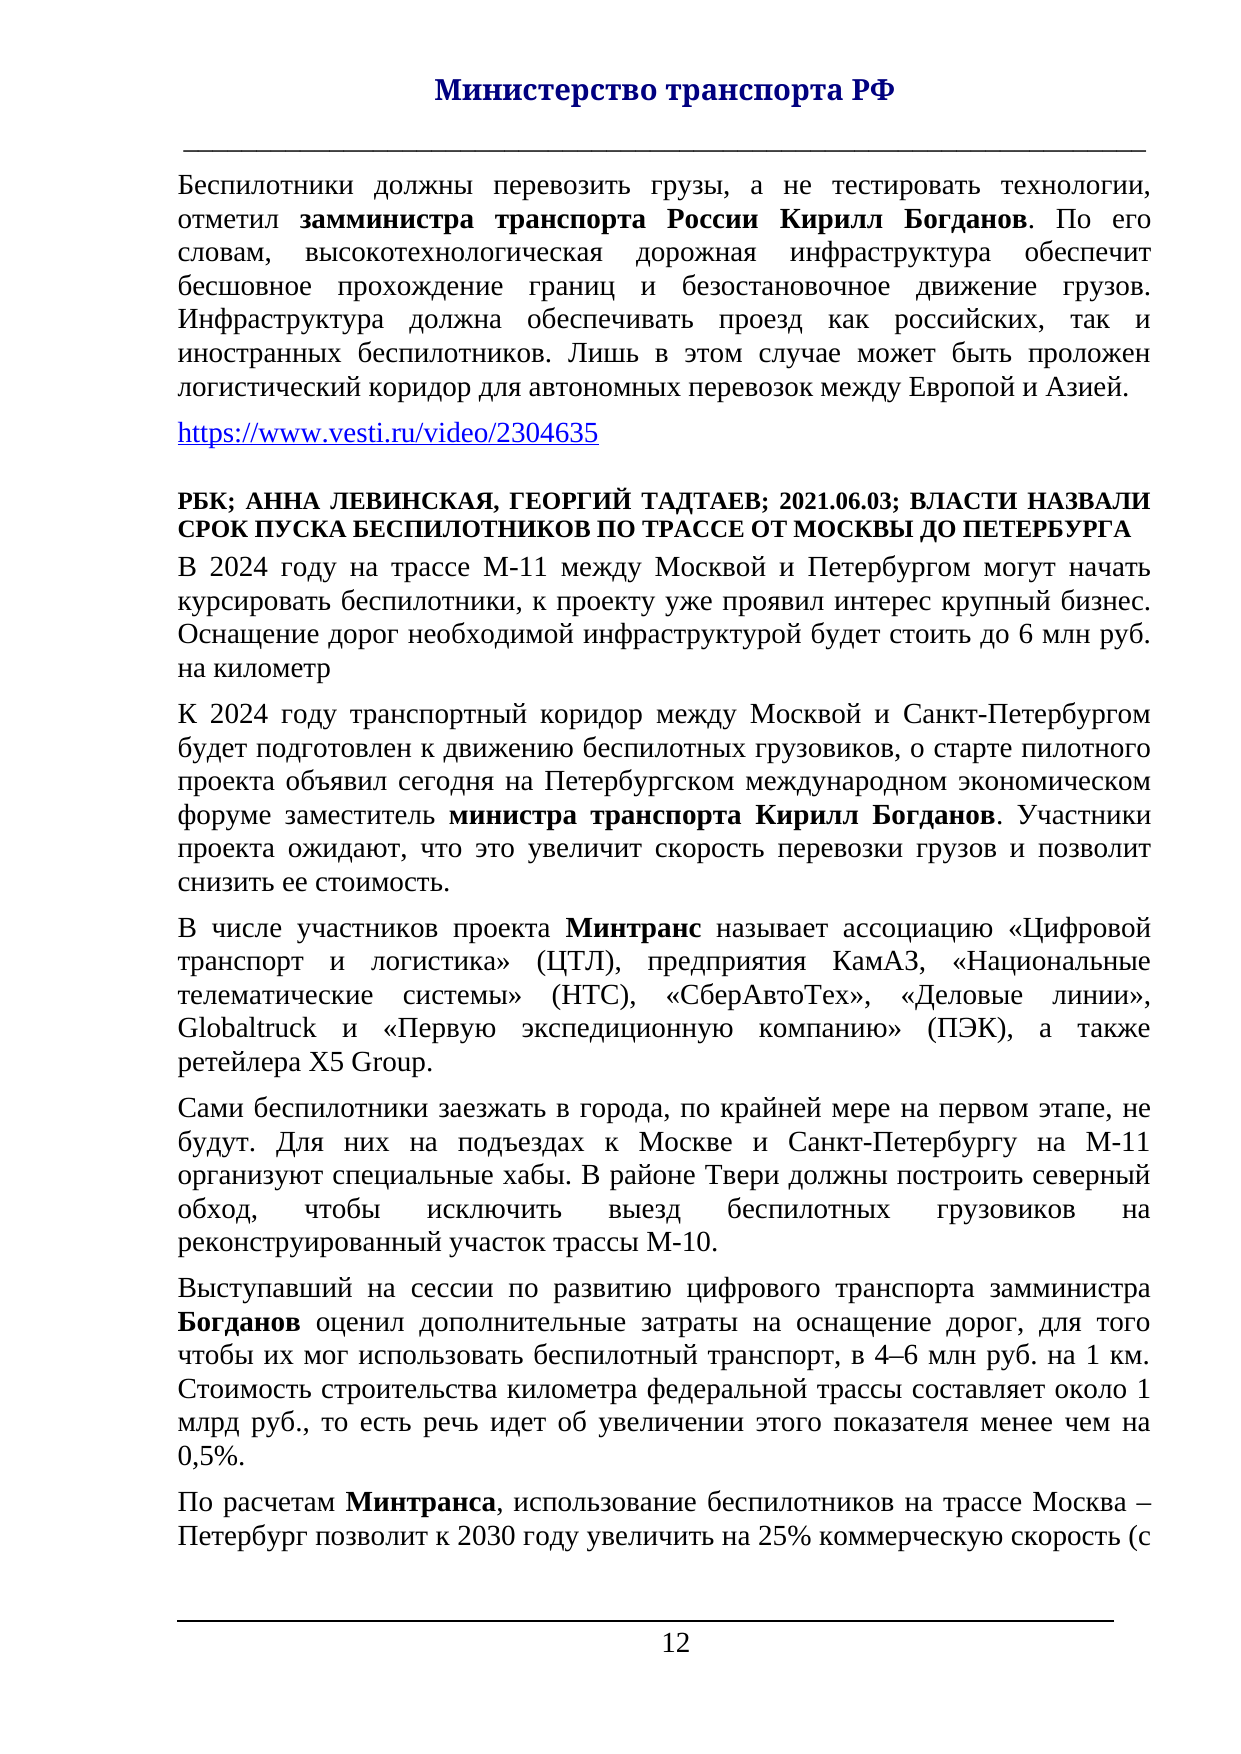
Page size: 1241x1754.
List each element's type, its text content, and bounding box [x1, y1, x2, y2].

text К 2024 году транспортный коридор между Москвой и Санкт-Петербургом будет подготовлен к движению беспилотных грузовиков, о старте пилотного проекта объявил сегодня на Петербургском международном экономическом форуме заместитель министра транспорта Кирилл Богданов. Участники проекта ожидают, что это увеличит скорость перевозки грузов и позволит снизить ее стоимость. [177, 696, 1152, 897]
text Выступавший на сессии по развитию цифрового транспорта замминистра Богданов оценил дополнительные затраты на оснащение дорог, для того чтобы их мог использовать беспилотный транспорт, в 4–6 млн руб. на 1 км. Стоимость строительства километра федеральной трассы составляет около 1 млрд руб., то есть речь идет об увеличении этого показателя менее чем на 0,5%. [177, 1270, 1152, 1472]
subtitle РБК; АННА ЛЕВИНСКАЯ, ГЕОРГИЙ ТАДТАЕВ; 2021.06.03; ВЛАСТИ НАЗВАЛИ СРОК ПУСКА БЕСПИЛОТНИКОВ ПО ТРАССЕ ОТ МОСКВЫ ДО ПЕТЕРБУРГА [177, 486, 1152, 543]
text https://www.vesti.ru/video/2304635 [177, 415, 1152, 448]
text Сами беспилотники заезжать в города, по крайней мере на первом этапе, не будут. Для них на подъездах к Москве и Санкт-Петербургу на М-11 организуют специальные хабы. В районе Твери должны построить северный обход, чтобы исключить выезд беспилотных грузовиков на реконструированный участок трассы M-10. [177, 1090, 1152, 1258]
text В 2024 году на трассе М-11 между Москвой и Петербургом могут начать курсировать беспилотники, к проекту уже проявил интерес крупный бизнес. Оснащение дорог необходимой инфраструктурой будет стоить до 6 млн руб. на километр [177, 549, 1152, 684]
text В числе участников проекта Минтранс называет ассоциацию «Цифровой транспорт и логистика» (ЦТЛ), предприятия КамАЗ, «Национальные телематические системы» (НТС), «СберАвтоТех», «Деловые линии», Globaltruck и «Первую экспедиционную компанию» (ПЭК), а также ретейлера X5 Group. [177, 910, 1152, 1078]
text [177, 1484, 1152, 1551]
text Беспилотники должны перевозить грузы, а не тестировать технологии, отметил замминистра транспорта России Кирилл Богданов. По его словам, высокотехнологическая дорожная инфраструктура обеспечит бесшовное прохождение границ и безостановочное движение грузов. Инфраструктура должна обеспечивать проезд как российских, так и иностранных беспилотников. Лишь в этом случае может быть проложен логистический коридор для автономных перевозок между Европой и Азией. [177, 167, 1152, 402]
